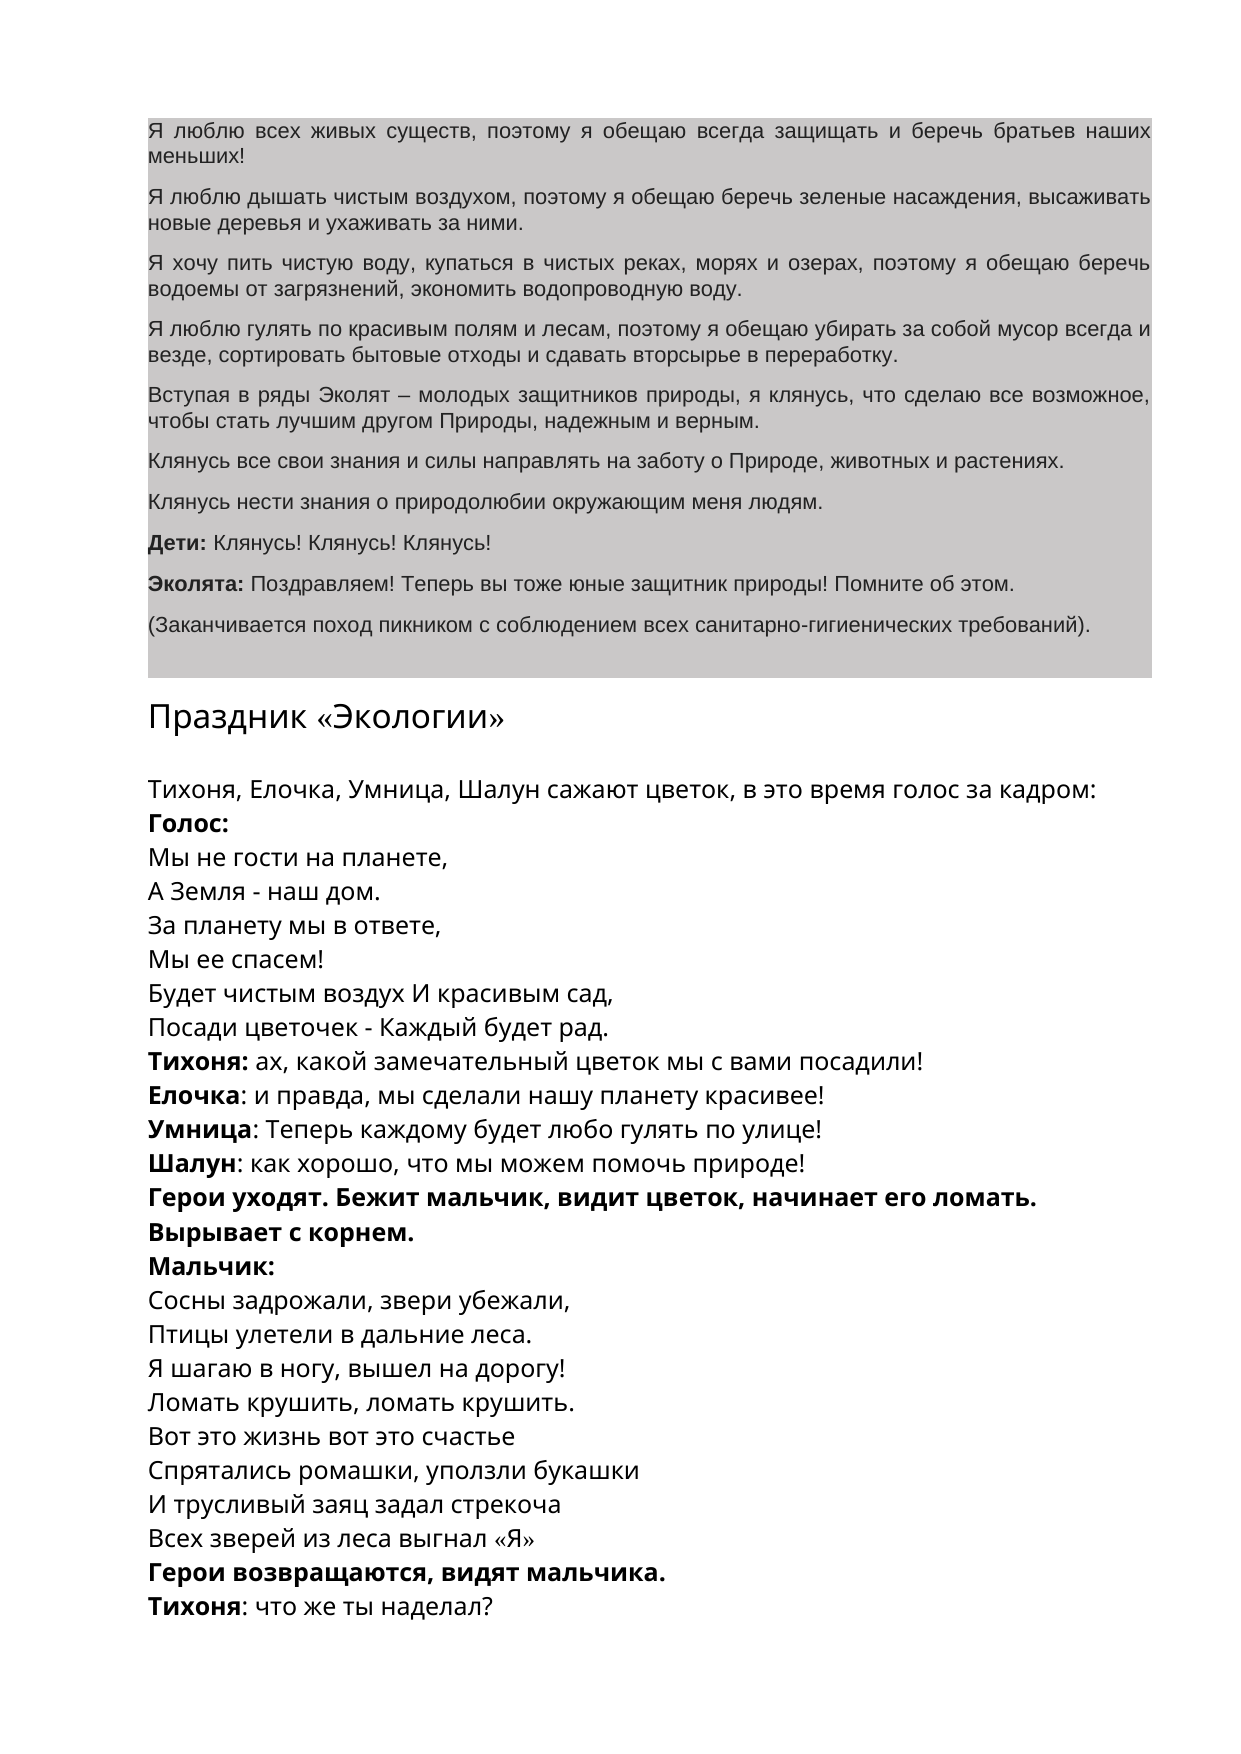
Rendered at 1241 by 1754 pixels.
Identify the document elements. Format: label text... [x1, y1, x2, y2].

text Я люблю дышать чистым воздухом, поэтому я обещаю беречь зеленые насаждения, высаживать новые деревья и ухаживать за ними. [148, 184, 1152, 234]
text И трусливый заяц задал стрекоча [148, 1487, 1152, 1521]
text Праздник «Экологии» [148, 693, 1152, 739]
text Мы не гости на планете, [148, 839, 1152, 873]
text Я люблю гулять по красивым полям и лесам, поэтому я обещаю убирать за собой мусор всегда и везде, сортировать бытовые отходы и сдавать вторсырье в переработку. [148, 316, 1152, 367]
text Елочка: и правда, мы сделали нашу планету красивее! [148, 1078, 1152, 1112]
text Спрятались ромашки, уползли букашки [148, 1453, 1152, 1487]
text Птицы улетели в дальние леса. [148, 1316, 1152, 1350]
text Эколята: Поздравляем! Теперь вы тоже юные защитник природы! Помните об этом. [148, 571, 1152, 596]
text Умница: Теперь каждому будет любо гулять по улице! [148, 1112, 1152, 1146]
text Ломать крушить, ломать крушить. [148, 1384, 1152, 1418]
text Я люблю всех живых существ, поэтому я обещаю всегда защищать и беречь братьев наших меньших! [148, 118, 1152, 168]
text (Заканчивается поход пикником с соблюдением всех санитарно-гигиенических требований). [148, 612, 1152, 637]
text Тихоня: что же ты наделал? [148, 1589, 1152, 1623]
text Будет чистым воздух И красивым сад, [148, 976, 1152, 1010]
text Герои уходят. Бежит мальчик, видит цветок, начинает его ломать. Вырывает с корнем. [148, 1180, 1152, 1248]
text За планету мы в ответе, [148, 908, 1152, 942]
text Герои возвращаются, видят мальчика. [148, 1555, 1152, 1589]
text Вступая в ряды Эколят – молодых защитников природы, я клянусь, что сделаю все возможное, чтобы стать лучшим другом Природы, надежным и верным. [148, 382, 1152, 433]
text А Земля - наш дом. [148, 873, 1152, 908]
text Голос: [148, 805, 1152, 839]
text Тихоня: ах, какой замечательный цветок мы с вами посадили! [148, 1044, 1152, 1078]
text Дети: Клянусь! Клянусь! Клянусь! [148, 530, 1152, 555]
text Посади цветочек - Каждый будет рад. [148, 1010, 1152, 1044]
text Я хочу пить чистую воду, купаться в чистых реках, морях и озерах, поэтому я обещаю беречь водоемы от загрязнений, экономить водопроводную воду. [148, 250, 1152, 301]
text Клянусь нести знания о природолюбии окружающим меня людям. [148, 489, 1152, 514]
text Я шагаю в ногу, вышел на дорогу! [148, 1350, 1152, 1384]
text Mальчик: [148, 1248, 1152, 1282]
text Шалун: как хорошо, что мы можем помочь природе! [148, 1146, 1152, 1180]
text Клянусь все свои знания и силы направлять на заботу о Природе, животных и растениях. [148, 448, 1152, 473]
text Сосны задрожали, звери убежали, [148, 1282, 1152, 1316]
text Вот это жизнь вот это счастье [148, 1418, 1152, 1453]
text Тихоня, Елочка, Умница, Шалун сажают цветок, в это время голос за кадром: [148, 771, 1152, 805]
text Мы ее спасем! [148, 942, 1152, 976]
text Всех зверей из леса выгнал «Я» [148, 1521, 1152, 1555]
